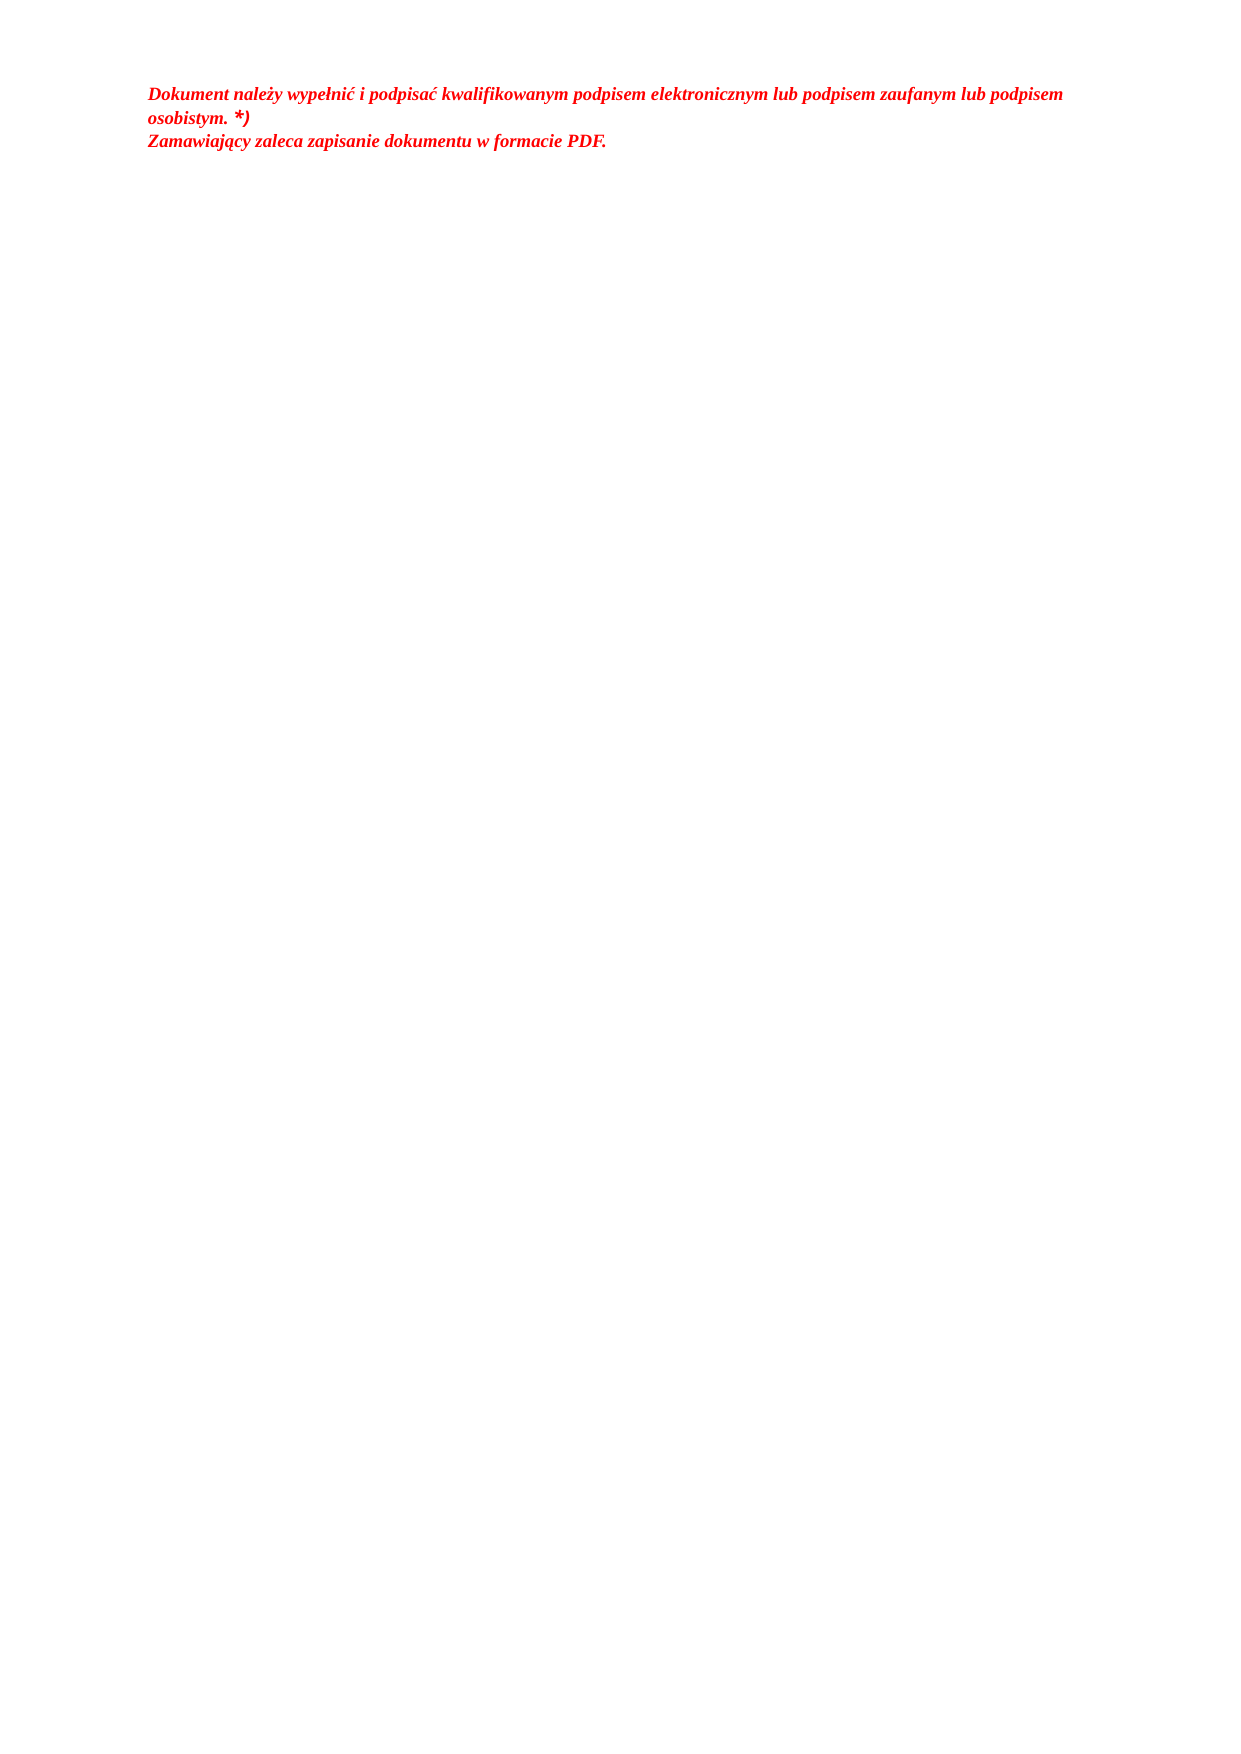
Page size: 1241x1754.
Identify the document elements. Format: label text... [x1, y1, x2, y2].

text Dokument należy wypełnić i podpisać kwalifikowanym podpisem elektronicznym lub podpisem zaufanym lub podpisem osobistym. *) [148, 83, 1093, 130]
text Zamawiający zaleca zapisanie dokumentu w formacie PDF. [148, 130, 1093, 152]
